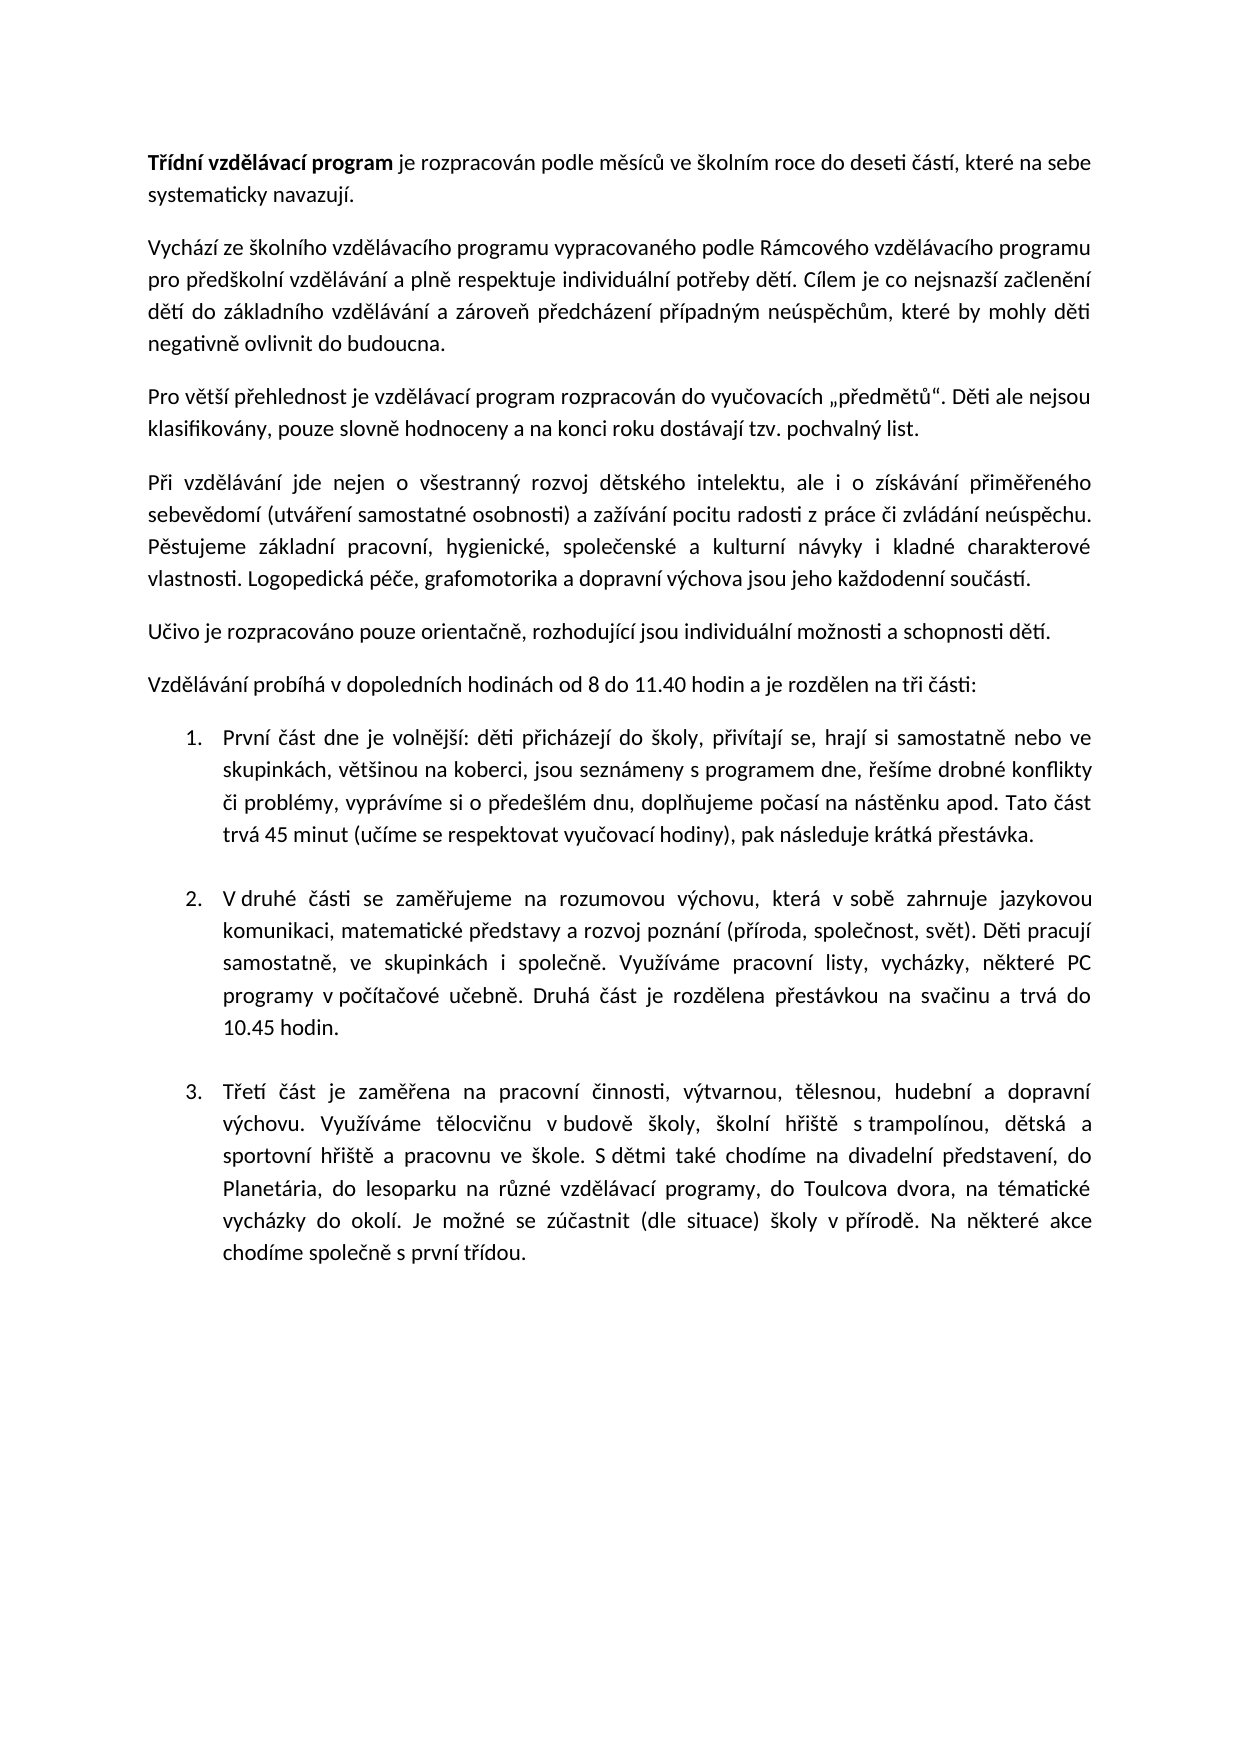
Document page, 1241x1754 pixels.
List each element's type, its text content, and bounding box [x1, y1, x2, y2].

list V druhé části se zaměřujeme na rozumovou výchovu, která v sobě zahrnuje jazykovou komunikaci, matematické představy a rozvoj poznání (příroda, společnost, svět). Děti pracují samostatně, ve skupinkách i společně. Využíváme pracovní listy, vycházky, některé PC programy v počítačové učebně. Druhá část je rozdělena přestávkou na svačinu a trvá do 10.45 hodin. [185, 884, 1093, 1041]
text Třídní vzdělávací program je rozpracován podle měsíců ve školním roce do deseti částí, které na sebe systematicky navazují. [148, 148, 1093, 208]
text Při vzdělávání jde nejen o všestranný rozvoj dětského intelektu, ale i o získávání přiměřeného sebevědomí (utváření samostatné osobnosti) a zažívání pocitu radosti z práce či zvládání neúspěchu. Pěstujeme základní pracovní, hygienické, společenské a kulturní návyky i kladné charakterové vlastnosti. Logopedická péče, grafomotorika a dopravní výchova jsou jeho každodenní součástí. [148, 468, 1093, 592]
list Třetí část je zaměřena na pracovní činnosti, výtvarnou, tělesnou, hudební a dopravní výchovu. Využíváme tělocvičnu v budově školy, školní hřiště s trampolínou, dětská a sportovní hřiště a pracovnu ve škole. S dětmi také chodíme na divadelní představení, do Planetária, do lesoparku na různé vzdělávací programy, do Toulcova dvora, na tématické vycházky do okolí. Je možné se zúčastnit (dle situace) školy v přírodě. Na některé akce chodíme společně s první třídou. [185, 1077, 1093, 1266]
text Učivo je rozpracováno pouze orientačně, rozhodující jsou individuální možnosti a schopnosti dětí. [148, 617, 1093, 645]
list První část dne je volnější: děti přicházejí do školy, přivítají se, hrají si samostatně nebo ve skupinkách, většinou na koberci, jsou seznámeny s programem dne, řešíme drobné konflikty či problémy, vyprávíme si o předešlém dnu, doplňujeme počasí na nástěnku apod. Tato část trvá 45 minut (učíme se respektovat vyučovací hodiny), pak následuje krátká přestávka. [185, 723, 1093, 848]
text Vychází ze školního vzdělávacího programu vypracovaného podle Rámcového vzdělávacího programu pro předškolní vzdělávání a plně respektuje individuální potřeby dětí. Cílem je co nejsnazší začlenění dětí do základního vzdělávání a zároveň předcházení případným neúspěchům, které by mohly děti negativně ovlivnit do budoucna. [148, 233, 1093, 357]
text Pro větší přehlednost je vzdělávací program rozpracován do vyučovacích „předmětů“. Děti ale nejsou klasifikovány, pouze slovně hodnoceny a na konci roku dostávají tzv. pochvalný list. [148, 382, 1093, 443]
text Vzdělávání probíhá v dopoledních hodinách od 8 do 11.40 hodin a je rozdělen na tři části: [148, 670, 1093, 698]
